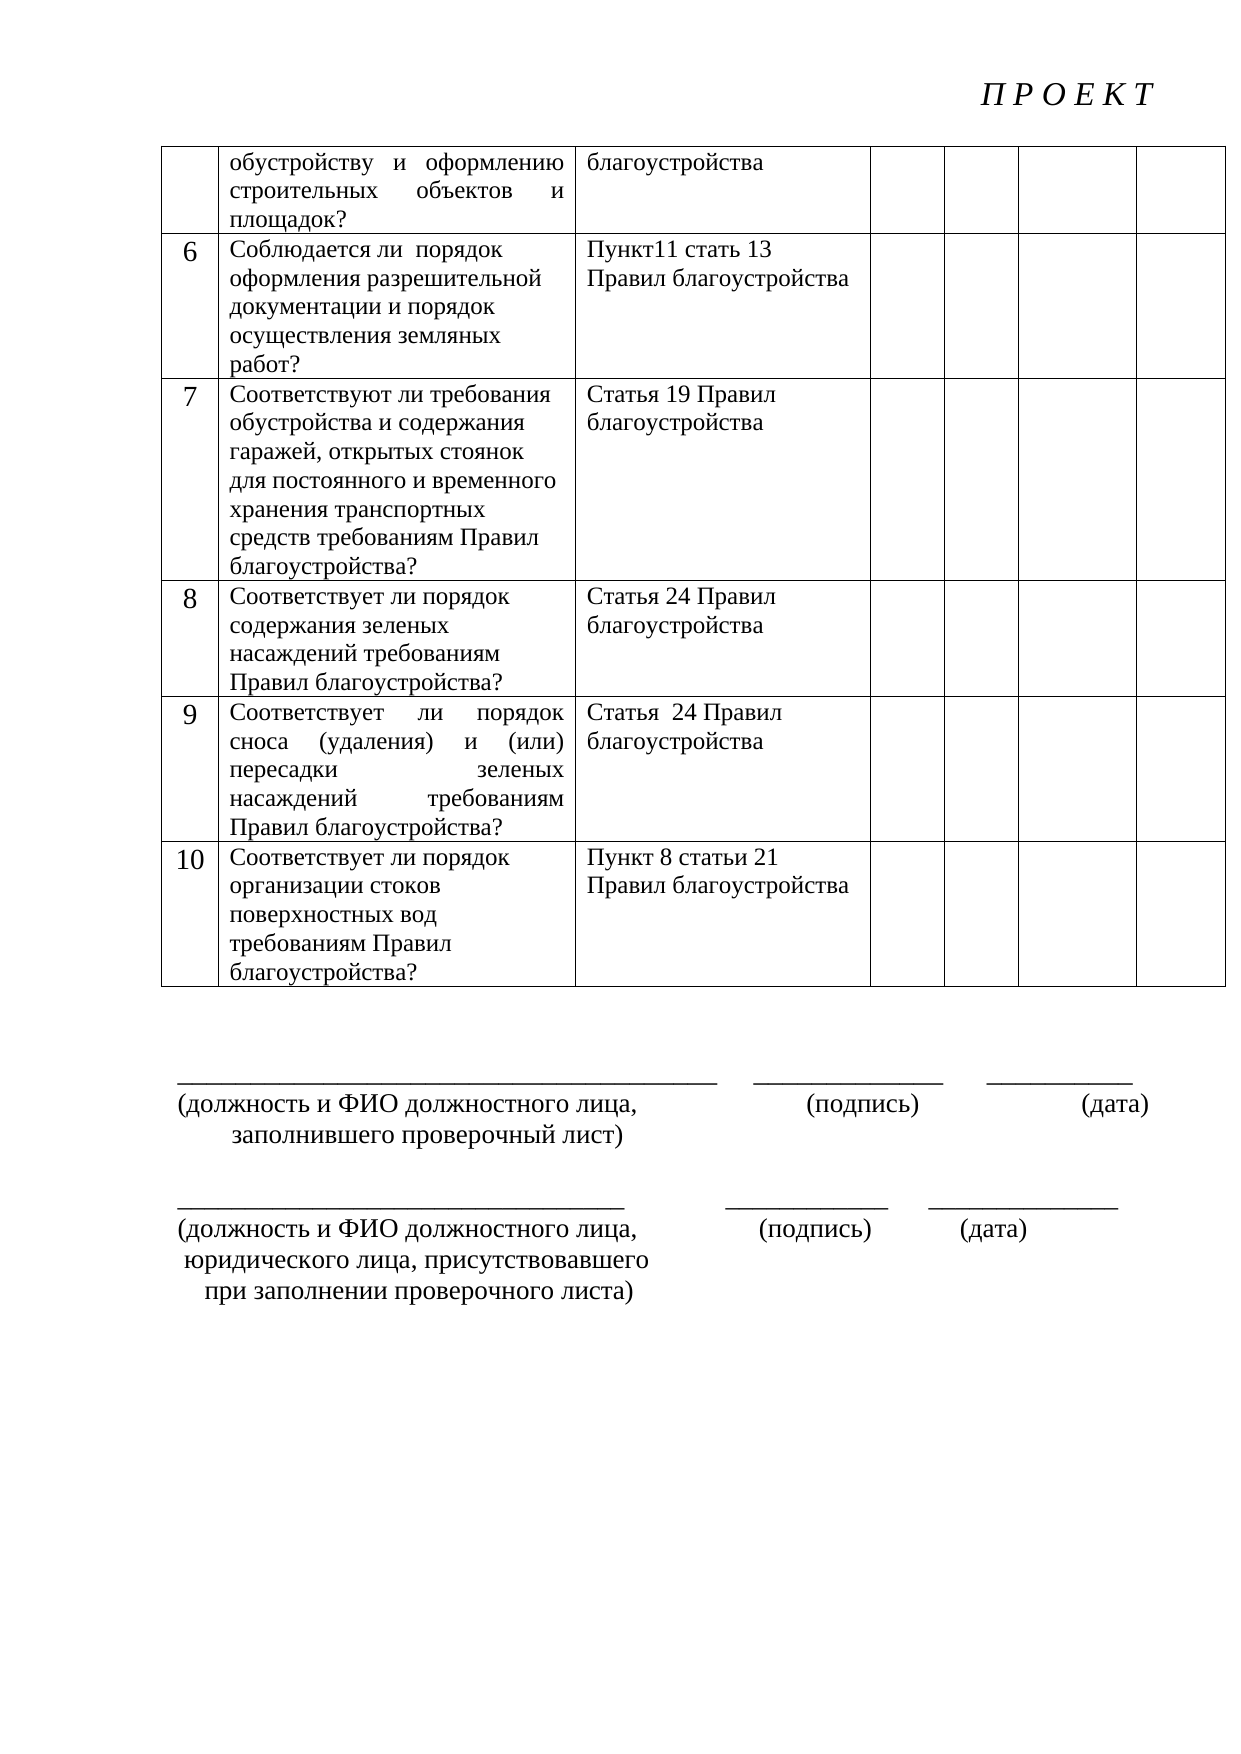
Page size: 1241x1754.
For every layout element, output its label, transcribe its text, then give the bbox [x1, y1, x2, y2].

table_cell [1137, 234, 1225, 378]
text _________________________________ ____________ ______________ [177, 1181, 1152, 1212]
text _____________________________________ _____________ __________ [177, 1054, 1152, 1087]
table_cell [1019, 697, 1136, 841]
table_cell Пункт11 стать 13 Правил благоустройства [576, 234, 870, 378]
table_cell 7 [162, 379, 218, 580]
table_cell [945, 234, 1018, 378]
text (должность и ФИО должностного лица, (подпись) (дата) [177, 1212, 1152, 1243]
table_cell 5 [162, 147, 218, 233]
table_cell [1137, 581, 1225, 696]
table_cell Статья 19 Правил благоустройства [576, 379, 870, 580]
table_cell Соответствует ли порядок организации стоков поверхностных вод требованиям Правил благоустройства? [219, 842, 575, 986]
table_cell Соответствует ли порядок сноса (удаления) и (или) пересадки зеленых насаждений требованиям Правил благоустройства? [219, 697, 575, 841]
table_cell Статья 24 Правил благоустройства [576, 697, 870, 841]
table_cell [576, 147, 870, 233]
table_cell [1019, 234, 1136, 378]
text заполнившего проверочный лист) [177, 1118, 1152, 1149]
table_cell Соблюдается ли порядок оформления разрешительной документации и порядок осуществления земляных работ? [219, 234, 575, 378]
table_cell [1137, 697, 1225, 841]
table_cell 8 [162, 581, 218, 696]
table_cell Пункт 8 статьи 21 Правил благоустройства [576, 842, 870, 986]
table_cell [219, 147, 575, 233]
text (должность и ФИО должностного лица, (подпись) (дата) [177, 1087, 1152, 1118]
table_cell [871, 842, 944, 986]
table_cell Статья 24 Правил благоустройства [576, 581, 870, 696]
text при заполнении проверочного листа) [177, 1274, 1152, 1305]
table_cell [1019, 379, 1136, 580]
table_cell 6 [162, 234, 218, 378]
table_cell [945, 581, 1018, 696]
table_cell [871, 147, 944, 233]
table_cell [871, 581, 944, 696]
table_cell 10 [162, 842, 218, 986]
table_cell [871, 234, 944, 378]
table_cell Соответствует ли порядок содержания зеленых насаждений требованиям Правил благоустройства? [219, 581, 575, 696]
table_cell [945, 842, 1018, 986]
table_cell [871, 697, 944, 841]
table_cell [945, 147, 1018, 233]
table_cell [1019, 581, 1136, 696]
table_cell 9 [162, 697, 218, 841]
table_cell Соответствуют ли требования обустройства и содержания гаражей, открытых стоянок для постоянного и временного хранения транспортных средств требованиям Правил благоустройства? [219, 379, 575, 580]
text юридического лица, присутствовавшего [177, 1243, 1152, 1274]
table_cell [1137, 147, 1225, 233]
table_cell [1137, 379, 1225, 580]
table_cell [871, 379, 944, 580]
table_cell [1019, 147, 1136, 233]
table_cell [1137, 842, 1225, 986]
table_cell [945, 697, 1018, 841]
table_cell [1019, 842, 1136, 986]
table_cell [945, 379, 1018, 580]
